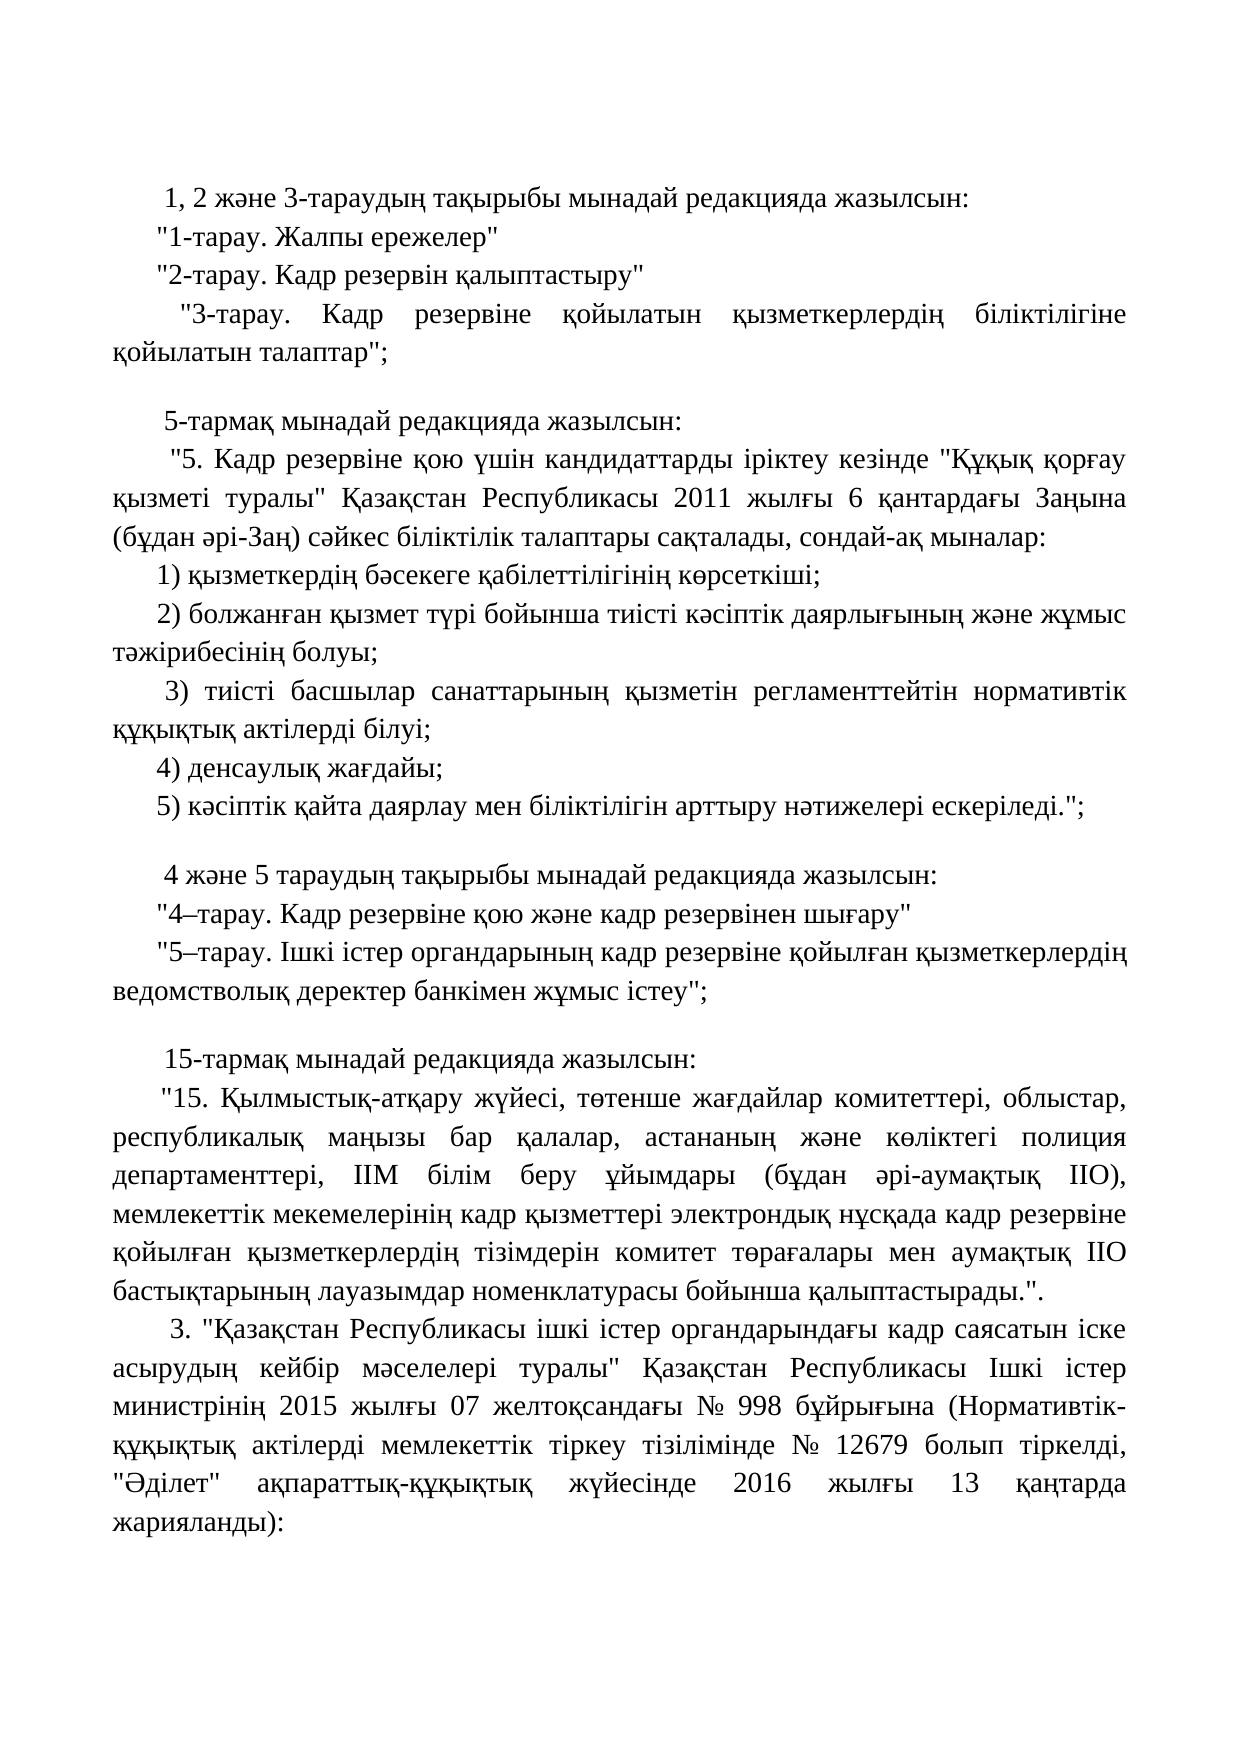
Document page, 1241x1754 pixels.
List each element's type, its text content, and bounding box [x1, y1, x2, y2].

text 4 және 5 тараудың тақырыбы мынадай редакцияда жазылсын: [112, 857, 1128, 891]
text "4–тарау. Кадр резервіне қою және кадр резервінен шығару" [112, 896, 1128, 929]
text 1, 2 және 3-тараудың тақырыбы мынадай редакцияда жазылсын: [112, 180, 1128, 214]
text 1) қызметкердің бәсекеге қабілеттілігінің көрсеткіші; [112, 557, 1128, 591]
text 15-тармақ мынадай редакцияда жазылсын: [112, 1042, 1128, 1075]
text 3. "Қазақстан Республикасы ішкі істер органдарындағы кадр саясатын іске асырудың кейбір мәселелері туралы" Қазақстан Республикасы Ішкі істер министрінің 2015 жылғы 07 желтоқсандағы № 998 бұйрығына (Нормативтік-құқықтық актілерді мемлекеттік тіркеу тізілімінде № 12679 болып тіркелді, "Әділет" ақпараттық-құқықтық жүйесінде 2016 жылғы 13 қаңтарда жарияланды): [112, 1311, 1128, 1538]
text "5–тарау. Ішкі істер органдарының кадр резервіне қойылған қызметкерлердің ведомстволық деректер банкімен жұмыс істеу"; [112, 934, 1128, 1006]
text "2-тарау. Кадр резервін қалыптастыру" [112, 257, 1128, 291]
text 3) тиісті басшылар санаттарының қызметін регламенттейтін нормативтік құқықтық актілерді білуі; [112, 673, 1128, 745]
text "5. Кадр резервіне қою үшін кандидаттарды іріктеу кезінде "Құқық қорғау қызметі туралы" Қазақстан Республикасы 2011 жылғы 6 қантардағы Заңына (бұдан әрі-Заң) сәйкес біліктілік талаптары сақталады, сондай-ақ мыналар: [112, 442, 1128, 552]
text 5) кәсіптік қайта даярлау мен біліктілігін арттыру нәтижелері ескеріледі."; [112, 788, 1128, 822]
text 5-тармақ мынадай редакцияда жазылсын: [112, 403, 1128, 437]
text 4) денсаулық жағдайы; [112, 750, 1128, 783]
text "3-тарау. Кадр резервіне қойылатын қызметкерлердің біліктілігіне қойылатын талаптар"; [112, 296, 1128, 368]
text "1-тарау. Жалпы ережелер" [112, 219, 1128, 252]
text 2) болжанған қызмет түрі бойынша тиісті кәсіптік даярлығының және жұмыс тәжірибесінің болуы; [112, 596, 1128, 668]
text "15. Қылмыстық-атқару жүйесі, төтенше жағдайлар комитеттері, облыстар, республикалық маңызы бар қалалар, астананың және көліктегі полиция департаменттері, ІІМ білім беру ұйымдары (бұдан әрі-аумақтық ІІО), мемлекеттік мекемелерінің кадр қызметтері электрондық нұсқада кадр резервіне қойылған қызметкерлердің тізімдерін комитет төрағалары мен аумақтық ІІО бастықтарының лауазымдар номенклатурасы бойынша қалыптастырады.". [112, 1080, 1128, 1306]
